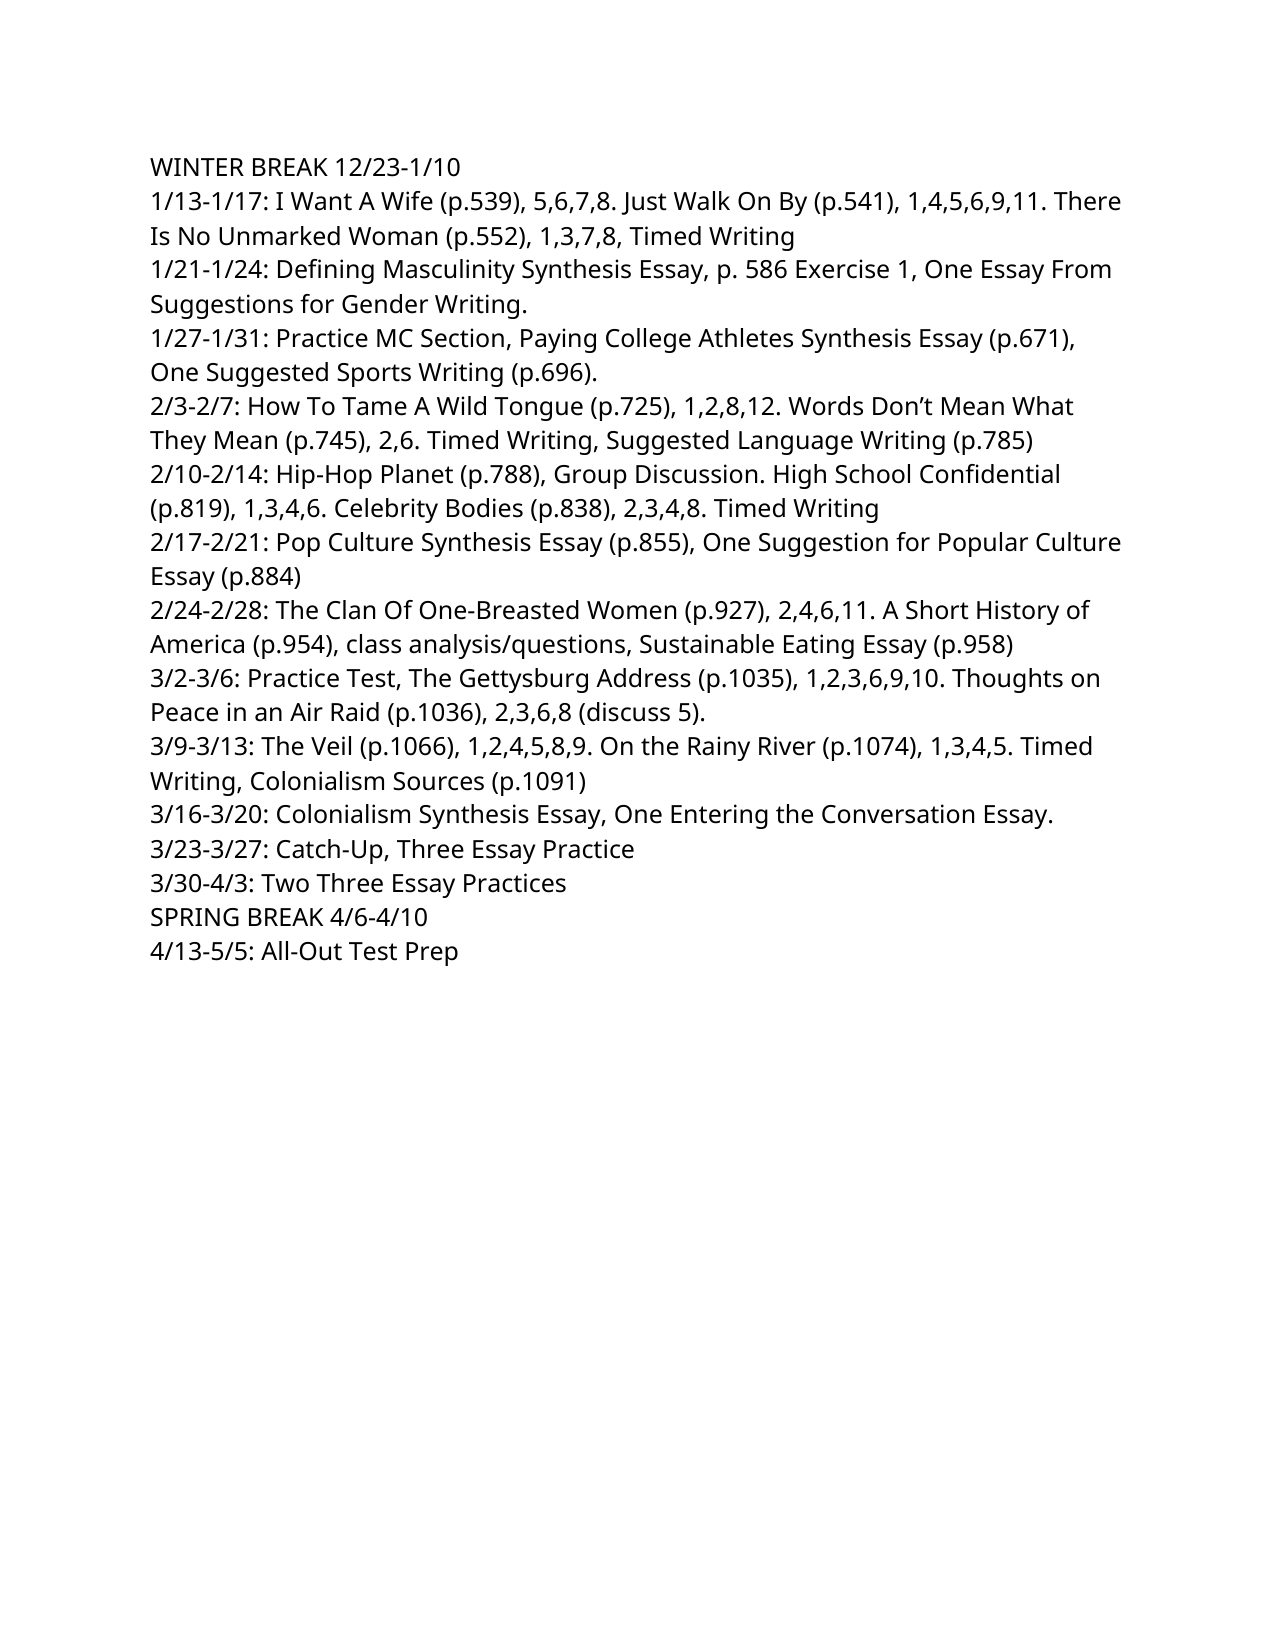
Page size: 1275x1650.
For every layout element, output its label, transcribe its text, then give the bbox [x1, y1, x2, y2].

text 2/3-2/7: How To Tame A Wild Tongue (p.725), 1,2,8,12. Words Don’t Mean What They Mean (p.745), 2,6. Timed Writing, Suggested Language Writing (p.785) [150, 388, 1125, 457]
text SPRING BREAK 4/6-4/10 [150, 899, 1125, 933]
text 1/13-1/17: I Want A Wife (p.539), 5,6,7,8. Just Walk On By (p.541), 1,4,5,6,9,11. There Is No Unmarked Woman (p.552), 1,3,7,8, Timed Writing [150, 184, 1125, 252]
text 1/27-1/31: Practice MC Section, Paying College Athletes Synthesis Essay (p.671), One Suggested Sports Writing (p.696). [150, 320, 1125, 388]
text 4/13-5/5: All-Out Test Prep [150, 933, 1125, 967]
text 3/23-3/27: Catch-Up, Three Essay Practice [150, 831, 1125, 865]
text 2/17-2/21: Pop Culture Synthesis Essay (p.855), One Suggestion for Popular Culture Essay (p.884) [150, 525, 1125, 593]
text 2/24-2/28: The Clan Of One-Breasted Women (p.927), 2,4,6,11. A Short History of America (p.954), class analysis/questions, Sustainable Eating Essay (p.958) [150, 593, 1125, 661]
text 3/30-4/3: Two Three Essay Practices [150, 865, 1125, 899]
text 1/21-1/24: Defining Masculinity Synthesis Essay, p. 586 Exercise 1, One Essay From Suggestions for Gender Writing. [150, 252, 1125, 320]
text 3/16-3/20: Colonialism Synthesis Essay, One Entering the Conversation Essay. [150, 797, 1125, 831]
text 2/10-2/14: Hip-Hop Planet (p.788), Group Discussion. High School Confidential (p.819), 1,3,4,6. Celebrity Bodies (p.838), 2,3,4,8. Timed Writing [150, 457, 1125, 525]
text 3/2-3/6: Practice Test, The Gettysburg Address (p.1035), 1,2,3,6,9,10. Thoughts on Peace in an Air Raid (p.1036), 2,3,6,8 (discuss 5). [150, 661, 1125, 729]
text WINTER BREAK 12/23-1/10 [150, 150, 1125, 184]
text 3/9-3/13: The Veil (p.1066), 1,2,4,5,8,9. On the Rainy River (p.1074), 1,3,4,5. Timed Writing, Colonialism Sources (p.1091) [150, 729, 1125, 797]
